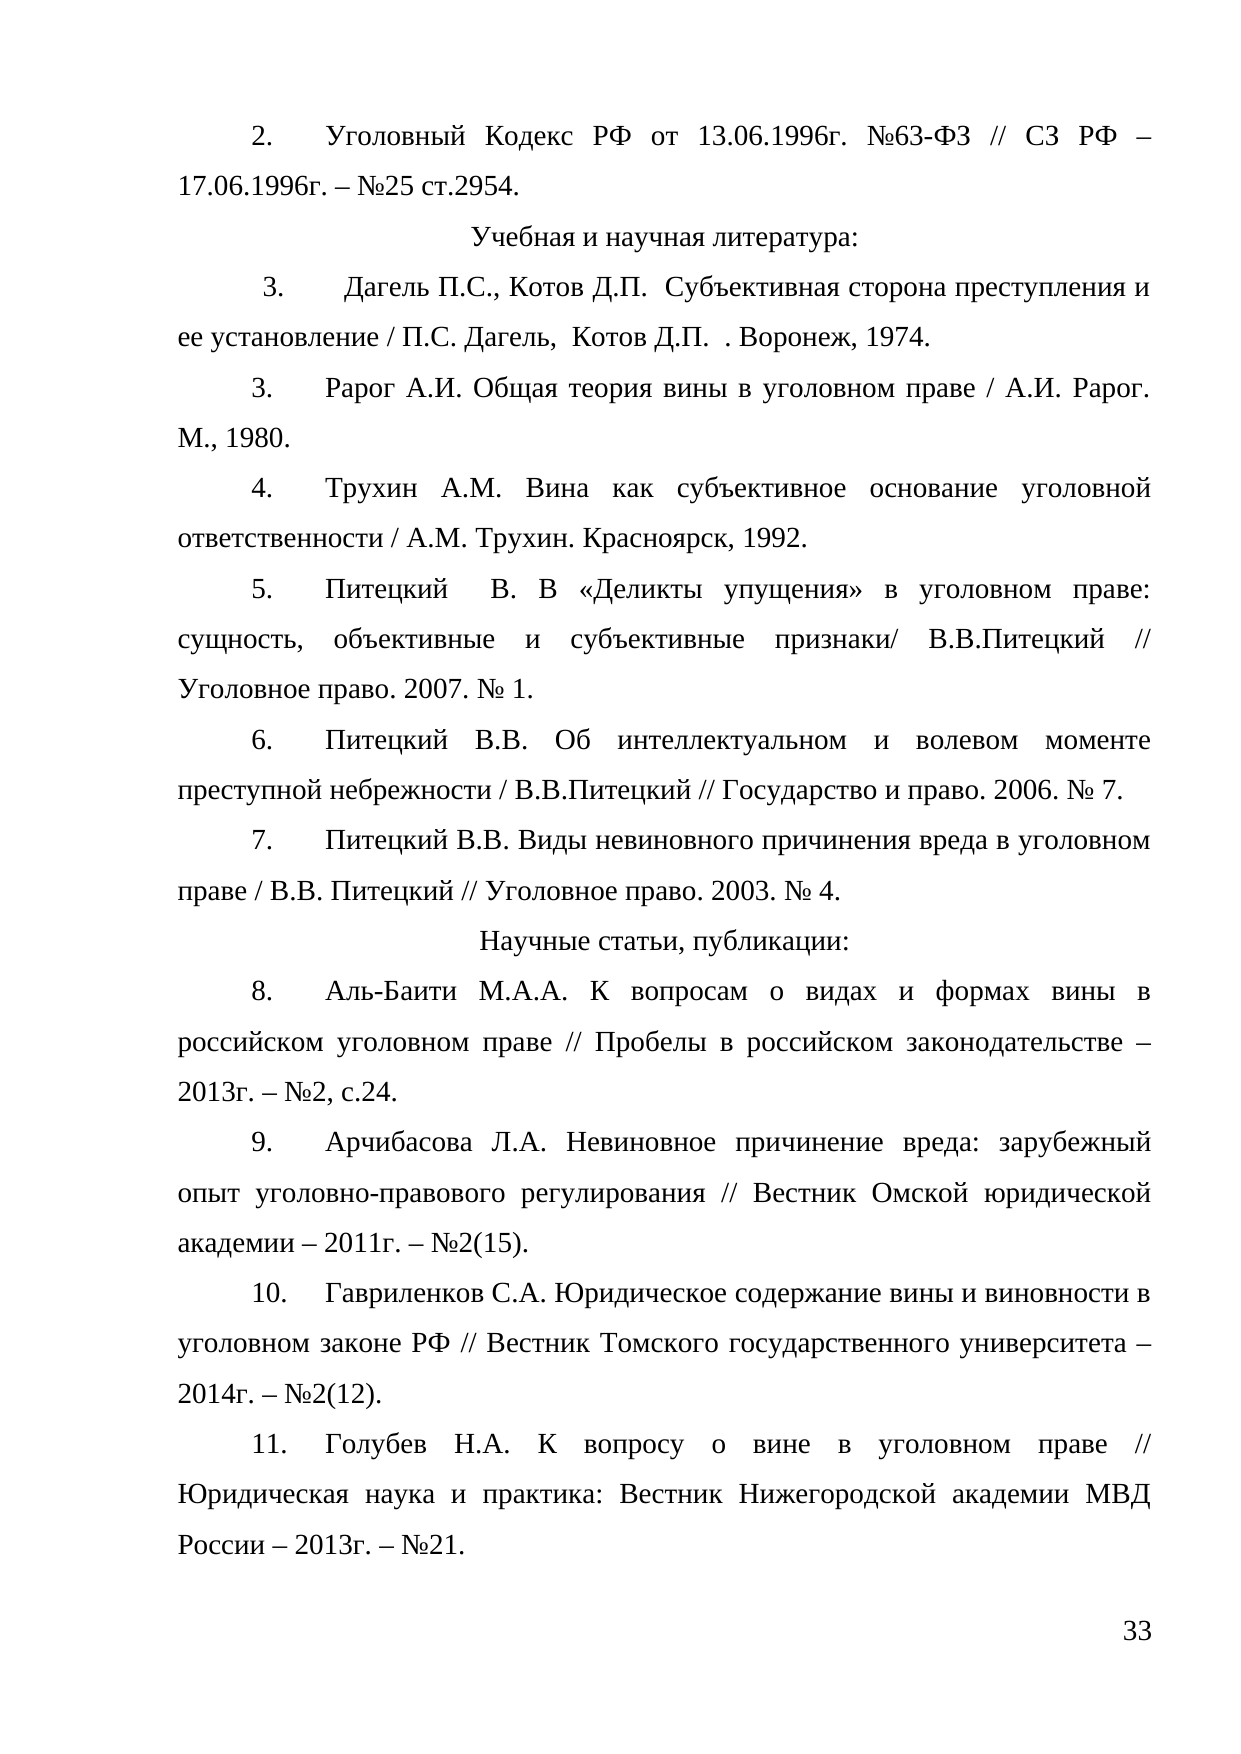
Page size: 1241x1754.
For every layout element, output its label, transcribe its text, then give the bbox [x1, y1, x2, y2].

list Голубев Н.А. К вопросу о вине в уголовном праве // Юридическая наука и практика: Вестник Нижегородской академии МВД России – 2013г. – №21. [177, 1426, 1152, 1560]
list Питецкий В. В «Деликты упущения» в уголовном праве: сущность, объективные и субъективные признаки/ В.В.Питецкий // Уголовное право. 2007. № 1. [177, 571, 1152, 705]
list 3. Дагель П.С., Котов Д.П. Субъективная сторона преступления и ее установление / П.С. Дагель, Котов Д.П. . Воронеж, 1974. [177, 269, 1152, 353]
list Арчибасова Л.А. Невиновное причинение вреда: зарубежный опыт уголовно-правового регулирования // Вестник Омской юридической академии – 2011г. – №2(15). [177, 1124, 1152, 1258]
list Рарог А.И. Общая теория вины в уголовном праве / А.И. Рарог. М., 1980. [177, 370, 1152, 453]
list Гавриленков С.А. Юридическое содержание вины и виновности в уголовном законе РФ // Вестник Томского государственного университета – 2014г. – №2(12). [177, 1275, 1152, 1409]
list Трухин А.М. Вина как субъективное основание уголовной ответственности / А.М. Трухин. Красноярск, 1992. [177, 470, 1152, 554]
list Питецкий В.В. Виды невиновного причинения вреда в уголовном праве / В.В. Питецкий // Уголовное право. 2003. № 4. [177, 822, 1152, 906]
list Научные статьи, публикации: [177, 923, 1152, 957]
list Питецкий В.В. Об интеллектуальном и волевом моменте преступной небрежности / В.В.Питецкий // Государство и право. 2006. № 7. [177, 722, 1152, 806]
list Уголовный Кодекс РФ от 13.06.1996г. №63-ФЗ // СЗ РФ – 17.06.1996г. – №25 ст.2954. [177, 118, 1152, 202]
list Аль-Баити М.А.А. К вопросам о видах и формах вины в российском уголовном праве // Пробелы в российском законодательстве – 2013г. – №2, с.24. [177, 973, 1152, 1108]
list Учебная и научная литература: [177, 219, 1152, 252]
